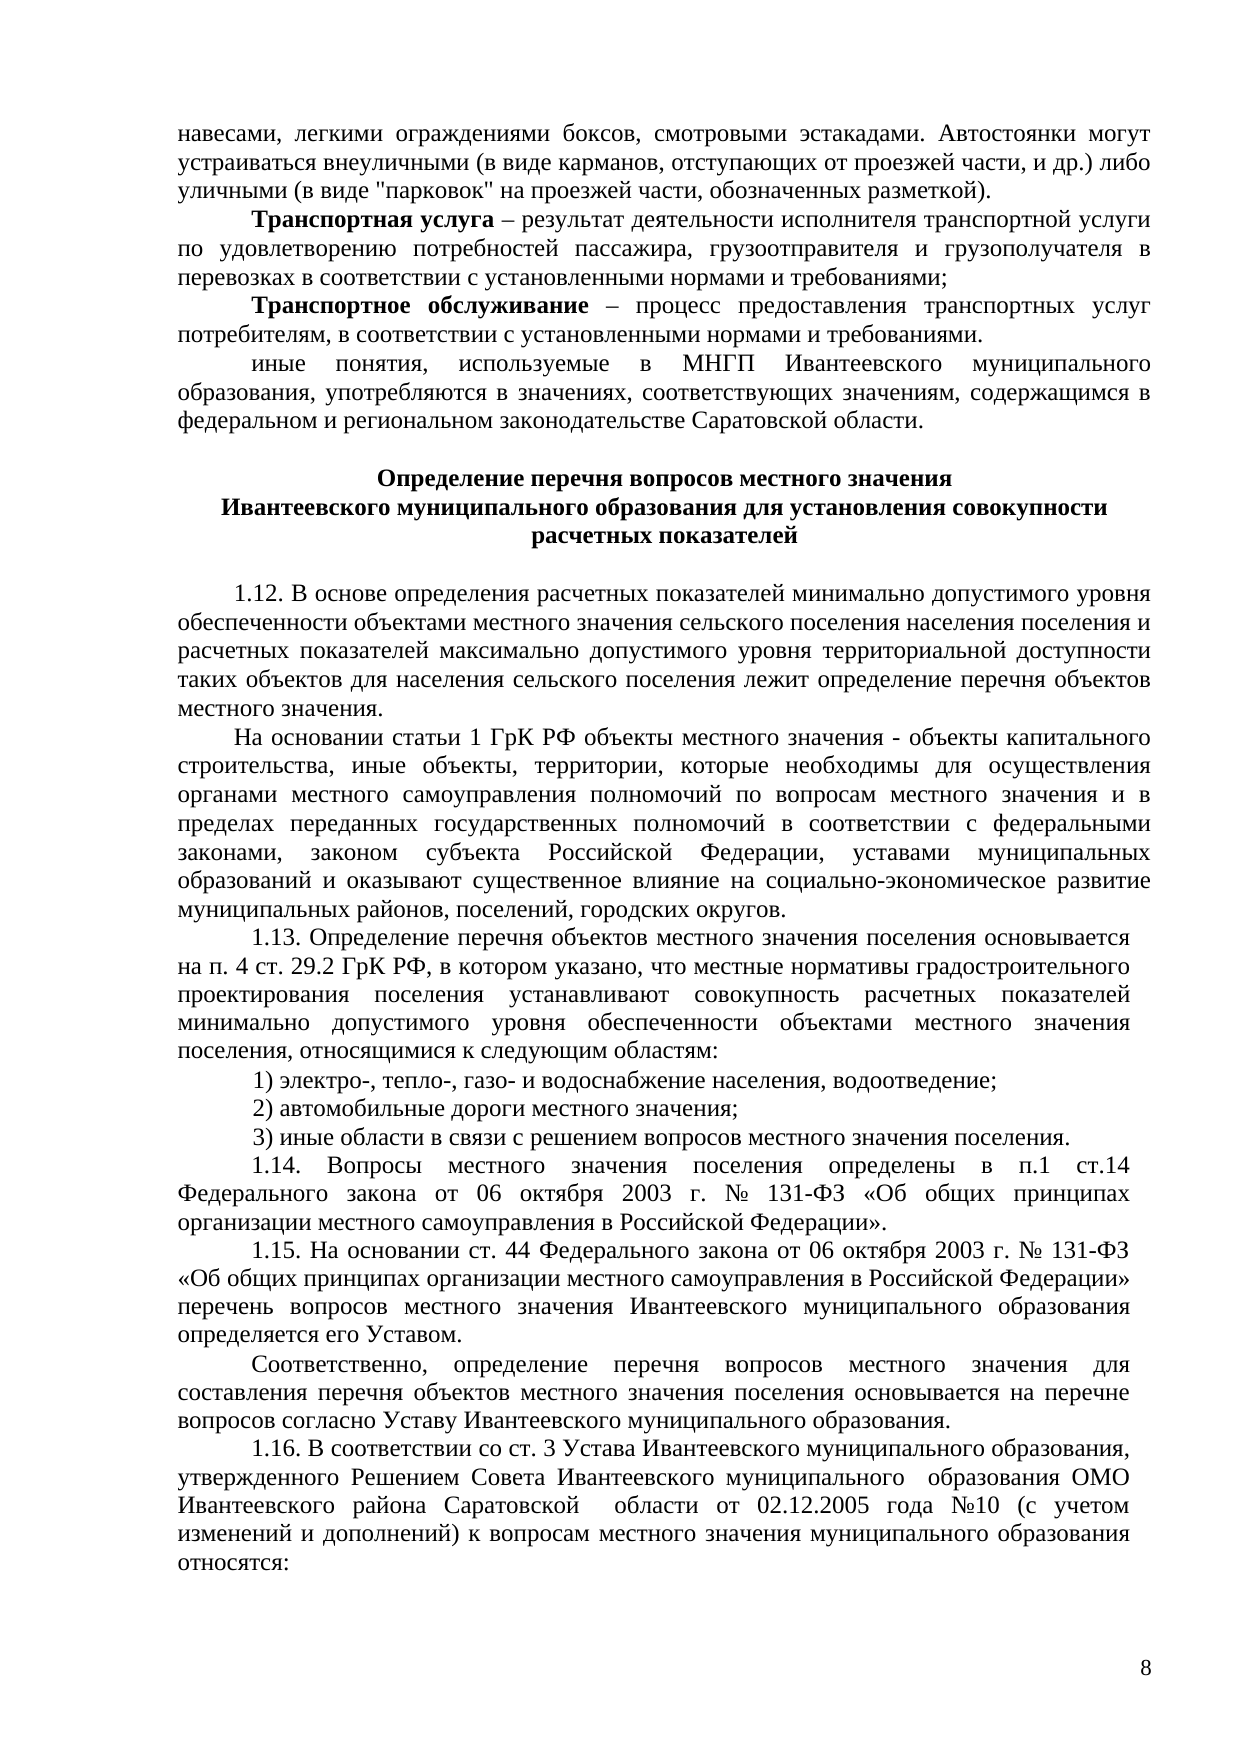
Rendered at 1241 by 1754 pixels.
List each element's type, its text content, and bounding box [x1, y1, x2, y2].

text иные понятия, используемые в МНГП Ивантеевского муниципального образования, употребляются в значениях, соответствующих значениям, содержащимся в федеральном и региональном законодательстве Саратовской области. [177, 348, 1152, 434]
text Транспортное обслуживание – процесс предоставления транспортных услуг потребителям, в соответствии с установленными нормами и требованиями. [177, 291, 1152, 348]
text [177, 118, 1152, 204]
text Ивантеевского муниципального образования для установления совокупности расчетных показателей [177, 492, 1152, 549]
text 1.14. Вопросы местного значения поселения определены в п.1 ст.14 Федерального закона от 06 октября 2003 г. № 131-ФЗ «Об общих принципах организации местного самоуправления в Российской Федерации». [177, 1151, 1131, 1236]
text Соответственно, определение перечня вопросов местного значения для составления перечня объектов местного значения поселения основывается на перечне вопросов согласно Уставу Ивантеевского муниципального образования. [177, 1350, 1131, 1434]
text 1.16. В соответствии со ст. 3 Устава Ивантеевского муниципального образования, утвержденного Решением Совета Ивантеевского муниципального образования ОМО Ивантеевского района Саратовской области от 02.12.2005 года №10 (с учетом изменений и дополнений) к вопросам местного значения муниципального образования относятся: [177, 1434, 1131, 1575]
text Определение перечня вопросов местного значения [177, 463, 1152, 492]
text На основании статьи 1 ГрК РФ объекты местного значения - объекты капитального строительства, иные объекты, территории, которые необходимы для осуществления органами местного самоуправления полномочий по вопросам местного значения и в пределах переданных государственных полномочий в соответствии с федеральными законами, законом субъекта Российской Федерации, уставами муниципальных образований и оказывают существенное влияние на социально-экономическое развитие муниципальных районов, поселений, городских округов. [177, 722, 1152, 923]
text 1.12. В основе определения расчетных показателей минимально допустимого уровня обеспеченности объектами местного значения сельского поселения населения поселения и расчетных показателей максимально допустимого уровня территориальной доступности таких объектов для населения сельского поселения лежит определение перечня объектов местного значения. [177, 578, 1152, 722]
text Транспортная услуга – результат деятельности исполнителя транспортной услуги по удовлетворению потребностей пассажира, грузоотправителя и грузополучателя в перевозках в соответствии с установленными нормами и требованиями; [177, 204, 1152, 291]
text 1.15. На основании ст. 44 Федерального закона от 06 октября 2003 г. № 131-ФЗ «Об общих принципах организации местного самоуправления в Российской Федерации» перечень вопросов местного значения Ивантеевского муниципального образования определяется его Уставом. [177, 1236, 1131, 1348]
text 1) электро-, тепло-, газо- и водоснабжение населения, водоотведение; [252, 1065, 1152, 1093]
text 3) иные области в связи с решением вопросов местного значения поселения. [252, 1122, 1152, 1151]
text 2) автомобильные дороги местного значения; [252, 1093, 1152, 1122]
text 1.13. Определение перечня объектов местного значения поселения основывается на п. 4 ст. 29.2 ГрК РФ, в котором указано, что местные нормативы градостроительного проектирования поселения устанавливают совокупность расчетных показателей минимально допустимого уровня обеспеченности объектами местного значения поселения, относящимися к следующим областям: [177, 923, 1131, 1064]
